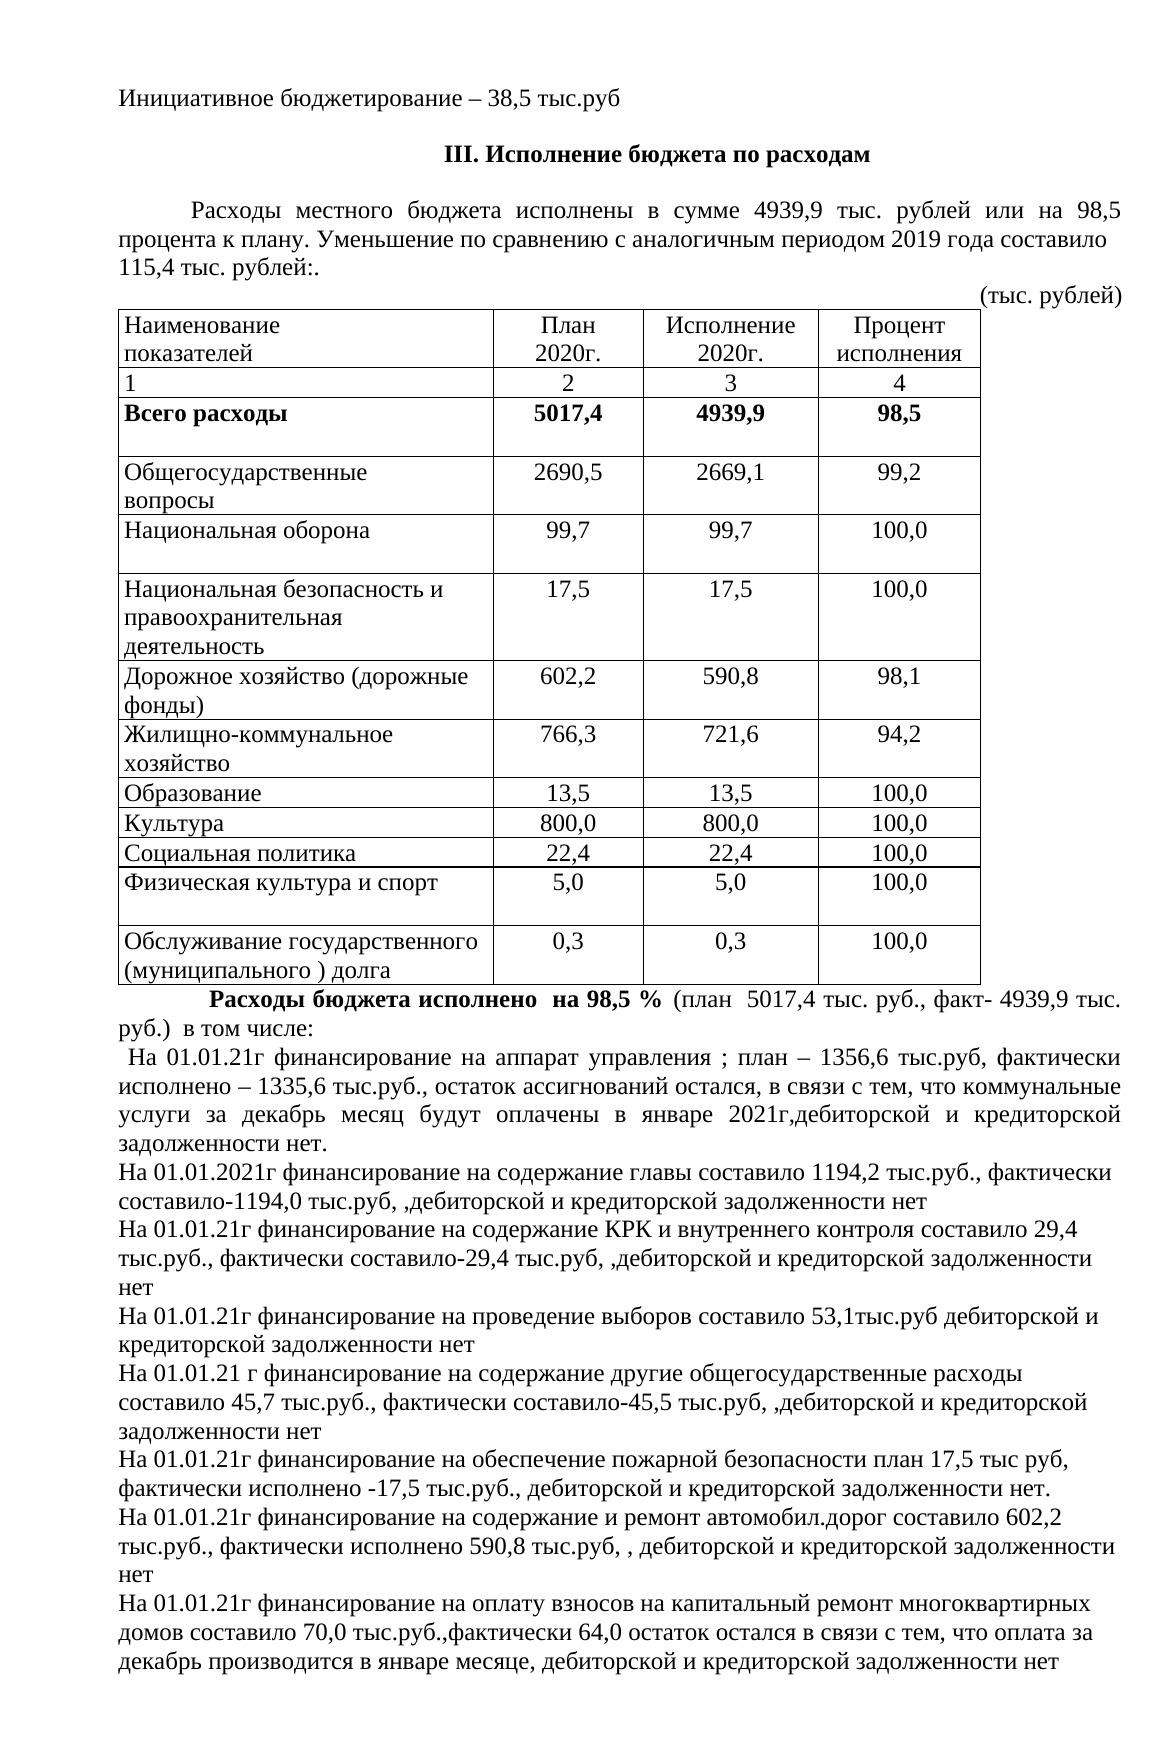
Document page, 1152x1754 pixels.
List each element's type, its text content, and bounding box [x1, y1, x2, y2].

table_cell 13,5 [644, 778, 818, 807]
text Расходы местного бюджета исполнены в сумме 4939,9 тыс. рублей или на 98,5 процента к плану. Уменьшение по сравнению с аналогичным периодом 2019 года составило [118, 196, 1122, 252]
table_cell 100,0 [819, 868, 980, 925]
table_header Исполнение 2020г. [644, 310, 818, 367]
table_cell 5017,4 [494, 398, 643, 456]
table_cell Социальная политика [119, 838, 493, 866]
table_cell 2690,5 [494, 457, 643, 514]
table_cell 100,0 [819, 778, 980, 807]
table_cell 590,8 [644, 661, 818, 718]
table_cell 100,0 [819, 574, 980, 660]
table_cell 5,0 [494, 868, 643, 925]
table_cell 602,2 [494, 661, 643, 718]
table_cell Национальная оборона [119, 515, 493, 573]
table_cell Дорожное хозяйство (дорожные фонды) [119, 661, 493, 718]
table_cell 22,4 [494, 838, 643, 866]
table_header Наименование показателей [119, 310, 493, 367]
table_cell 2 [494, 368, 643, 397]
table_cell 4 [819, 368, 980, 397]
table_cell Всего расходы [119, 398, 493, 456]
table_cell Образование [119, 778, 493, 807]
text (тыс. рублей) [118, 281, 1122, 309]
table_cell 17,5 [494, 574, 643, 660]
table_cell 766,3 [494, 720, 643, 777]
table_cell 800,0 [494, 808, 643, 837]
text На 01.01.21г финансирование на обеспечение пожарной безопасности план 17,5 тыс руб, фактически исполнено -17,5 тыс.руб., дебиторской и кредиторской задолженности нет. [118, 1444, 1122, 1502]
table_cell 100,0 [819, 808, 980, 837]
text На 01.01.21г финансирование на аппарат управления ; план – 1356,6 тыс.руб, фактически исполнено – 1335,6 тыс.руб., остаток ассигнований остался, в связи с тем, что коммунальные услуги за декабрь месяц будут оплачены в январе 2021г,дебиторской и кредиторской задолженности нет. [118, 1042, 1122, 1157]
table_cell 800,0 [644, 808, 818, 837]
table_cell 100,0 [819, 515, 980, 573]
table_cell 2669,1 [644, 457, 818, 514]
subtitle III. Исполнение бюджета по расходам [118, 140, 1122, 168]
table_cell 5,0 [644, 868, 818, 925]
table_cell Жилищно-коммунальное хозяйство [119, 720, 493, 777]
table_cell 721,6 [644, 720, 818, 777]
table_cell 4939,9 [644, 398, 818, 456]
table_cell 98,5 [819, 398, 980, 456]
text Инициативное бюджетирование – 38,5 тыс.руб [118, 83, 1122, 112]
text На 01.01.2021г финансирование на содержание главы составило 1194,2 тыс.руб., фактически составило-1194,0 тыс.руб, ,дебиторской и кредиторской задолженности нет [118, 1157, 1122, 1214]
text На 01.01.21г финансирование на содержание и ремонт автомобил.дорог составило 602,2 тыс.руб., фактически исполнено 590,8 тыс.руб, , дебиторской и кредиторской задолженности нет [118, 1502, 1122, 1588]
table_cell Культура [119, 808, 493, 837]
table_cell 99,7 [494, 515, 643, 573]
table_cell Национальная безопасность и правоохранительная деятельность [119, 574, 493, 660]
table_cell 99,7 [644, 515, 818, 573]
table_cell 0,3 [644, 926, 818, 983]
table_cell Физическая культура и спорт [119, 868, 493, 925]
text На 01.01.21 г финансирование на содержание другие общегосударственные расходы составило 45,7 тыс.руб., фактически составило-45,5 тыс.руб, ,дебиторской и кредиторской задолженности нет [118, 1358, 1122, 1444]
table_cell 94,2 [819, 720, 980, 777]
table_cell 98,1 [819, 661, 980, 718]
table_cell 0,3 [494, 926, 643, 983]
table_cell 22,4 [644, 838, 818, 866]
table_cell 100,0 [819, 838, 980, 866]
table_cell 99,2 [819, 457, 980, 514]
table_cell 17,5 [644, 574, 818, 660]
table_cell Общегосударственные вопросы [119, 457, 493, 514]
table_header План 2020г. [494, 310, 643, 367]
text Расходы бюджета исполнено на 98,5 % (план 5017,4 тыс. руб., факт- 4939,9 тыс. руб.) в том числе: [118, 984, 1122, 1042]
table_cell 1 [119, 368, 493, 397]
table_header Процент исполнения [819, 310, 980, 367]
text На 01.01.21г финансирование на оплату взносов на капитальный ремонт многоквартирных домов составило 70,0 тыс.руб.,фактически 64,0 остаток остался в связи с тем, что оплата за декабрь производится в январе месяце, дебиторской и кредиторской задолженности нет [118, 1588, 1122, 1674]
table_cell 13,5 [494, 778, 643, 807]
text На 01.01.21г финансирование на содержание КРК и внутреннего контроля составило 29,4 тыс.руб., фактически составило-29,4 тыс.руб, ,дебиторской и кредиторской задолженности нет [118, 1214, 1122, 1301]
text На 01.01.21г финансирование на проведение выборов составило 53,1тыс.руб дебиторской и кредиторской задолженности нет [118, 1301, 1122, 1358]
table_cell 3 [644, 368, 818, 397]
table_cell Обслуживание государственного (муниципального ) долга [119, 926, 493, 983]
text 115,4 тыс. рублей:. [118, 252, 1122, 281]
table_cell 100,0 [819, 926, 980, 983]
